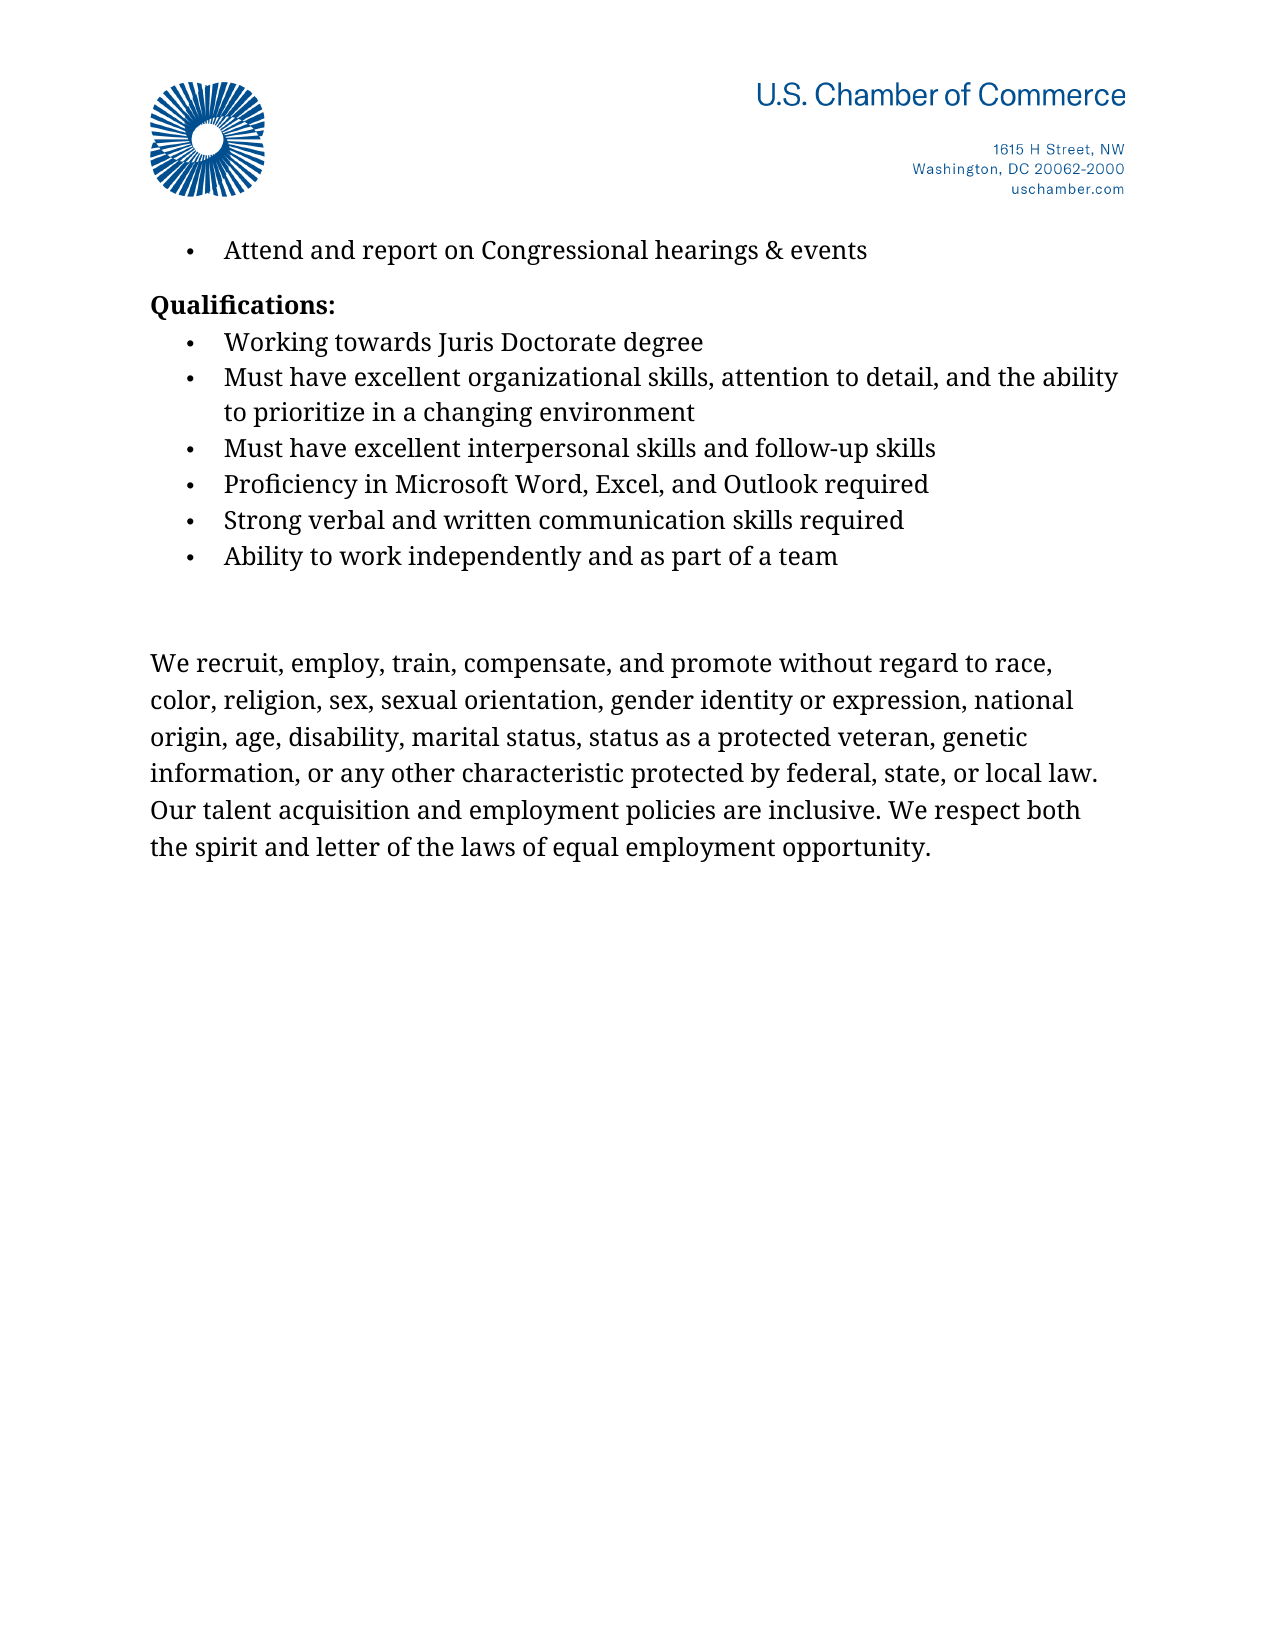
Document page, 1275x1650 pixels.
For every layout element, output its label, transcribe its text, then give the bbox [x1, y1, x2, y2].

text We recruit, employ, train, compensate, and promote without regard to race, color, religion, sex, sexual orientation, gender identity or expression, national origin, age, disability, marital status, status as a protected veteran, genetic information, or any other characteristic protected by federal, state, or local law. Our talent acquisition and employment policies are inclusive. We respect both the spirit and letter of the laws of equal employment opportunity. [150, 646, 1125, 864]
list Working towards Juris Doctorate degree [186, 324, 1125, 358]
list Must have excellent organizational skills, attention to detail, and the ability to prioritize in a changing environment [186, 360, 1125, 429]
list Attend and report on Congressional hearings & events [186, 233, 1125, 267]
picture [150, 75, 1125, 205]
text Qualifications: [150, 287, 1125, 322]
list Ability to work independently and as part of a team [186, 538, 1125, 572]
list Proficiency in Microsoft Word, Excel, and Outlook required [186, 467, 1125, 501]
list Strong verbal and written communication skills required [186, 503, 1125, 537]
list Must have excellent interpersonal skills and follow-up skills [186, 431, 1125, 465]
